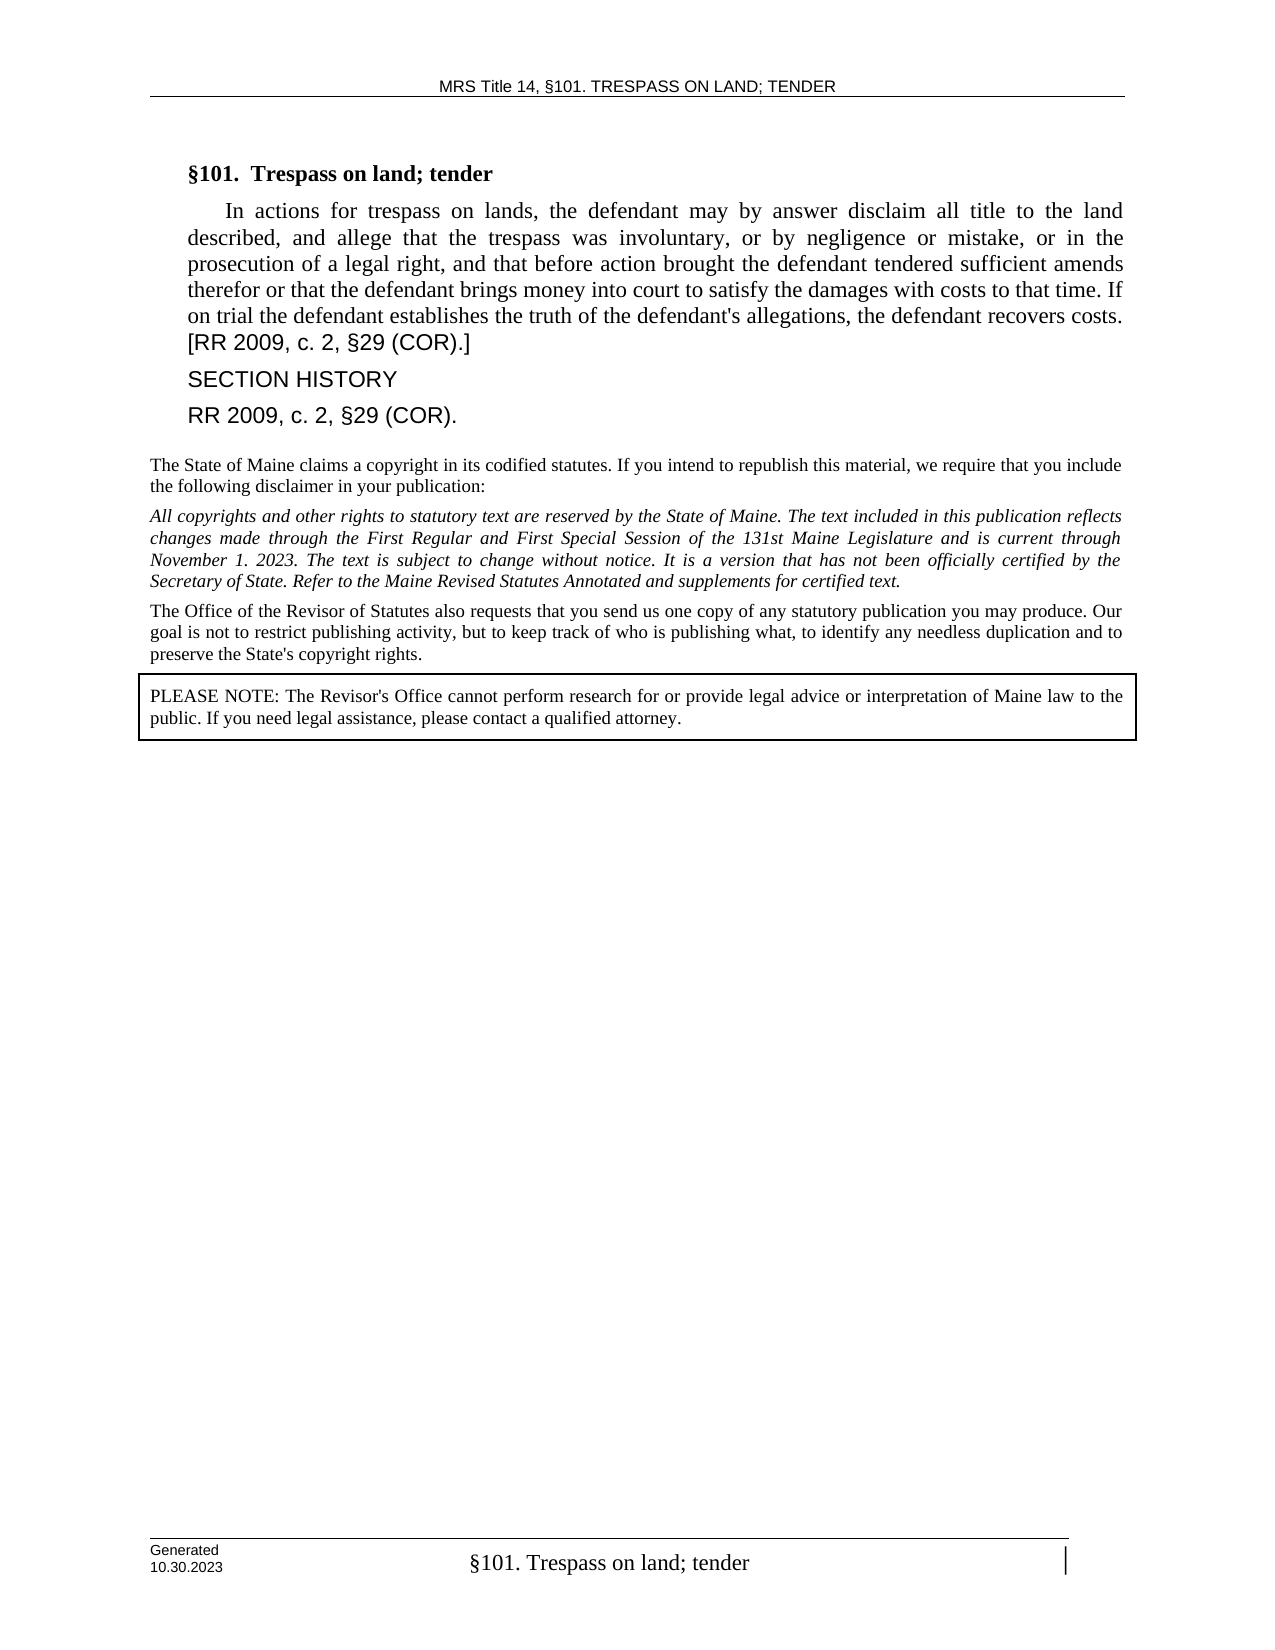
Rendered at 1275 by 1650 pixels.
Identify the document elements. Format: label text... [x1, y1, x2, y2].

text In actions for trespass on lands, the defendant may by answer disclaim all title to the land described, and allege that the trespass was involuntary, or by negligence or mistake, or in the prosecution of a legal right, and that before action brought the defendant tendered sufficient amends therefor or that the defendant brings money into court to satisfy the damages with costs to that time. If on trial the defendant establishes the truth of the defendant's allegations, the defendant recovers costs. [RR 2009, c. 2, §29 (COR).] [187, 197, 1125, 355]
text The Office of the Revisor of Statutes also requests that you send us one copy of any statutory publication you may produce. Our goal is not to restrict publishing activity, but to keep track of who is publishing what, to identify any needless duplication and to preserve the State's copyright rights. [150, 600, 1125, 664]
text RR 2009, c. 2, §29 (COR). [187, 402, 1125, 429]
text PLEASE NOTE: The Revisor's Office cannot perform research for or provide legal advice or interpretation of Maine law to the public. If you need legal assistance, please contact a qualified attorney. [140, 675, 1135, 739]
text The State of Maine claims a copyright in its codified statutes. If you intend to republish this material, we require that you include the following disclaimer in your publication: [150, 454, 1125, 497]
text §101. Trespass on land; tender [187, 160, 1125, 187]
text SECTION HISTORY [187, 366, 1125, 392]
text All copyrights and other rights to statutory text are reserved by the State of Maine. The text included in this publication reflects changes made through the First Regular and First Special Session of the 131st Maine Legislature and is current through November 1. 2023 . The text is subject to change without notice. It is a version that has not been officially certified by the Secretary of State. Refer to the Maine Revised Statutes Annotated and supplements for certified text. [150, 505, 1125, 592]
